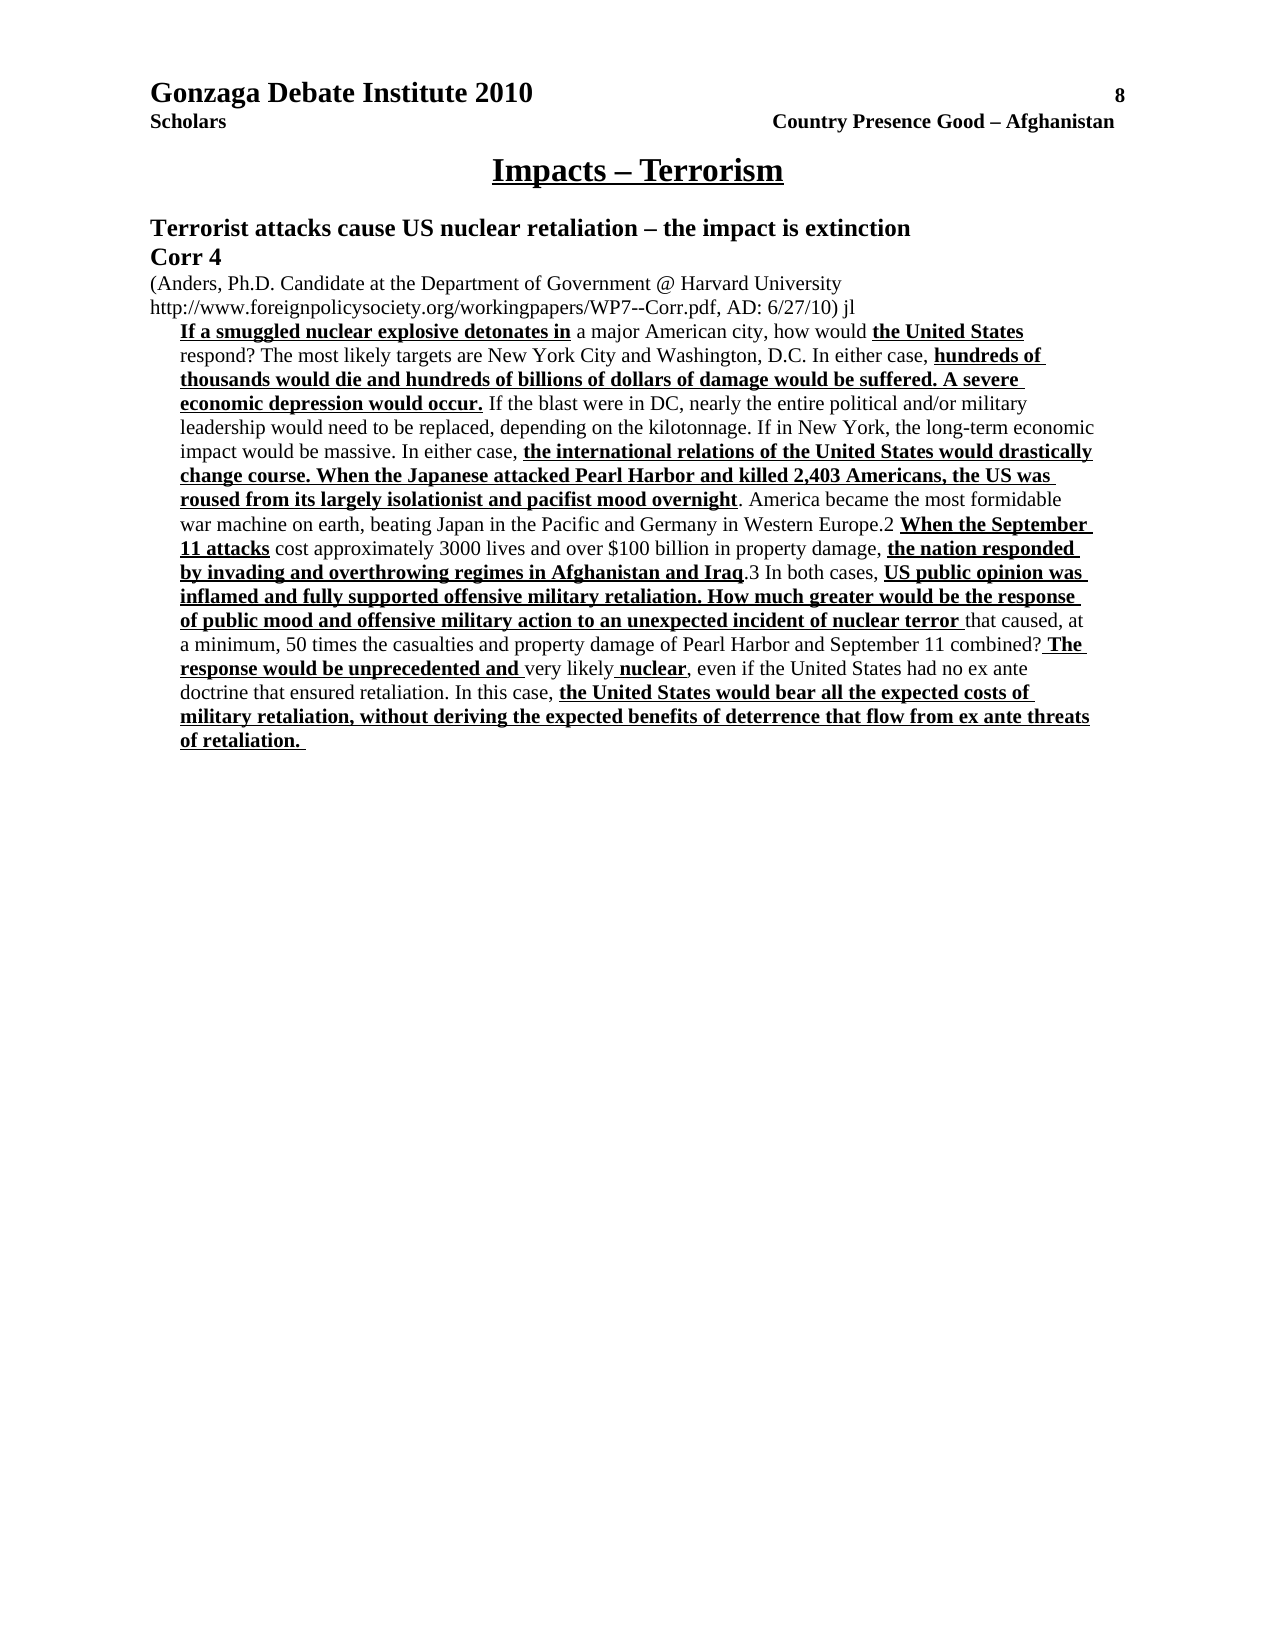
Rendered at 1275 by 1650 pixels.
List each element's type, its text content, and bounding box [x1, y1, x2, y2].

title Impacts – Terrorism [150, 150, 1125, 188]
text Corr 4 [150, 242, 1125, 271]
text (Anders, Ph.D. Candidate at the Department of Government @ Harvard University http://www.foreignpolicysociety.org/workingpapers/WP7--Corr.pdf, AD: 6/27/10) jl [150, 271, 1095, 319]
text If a smuggled nuclear explosive detonates in a major American city, how would the United States respond? The most likely targets are New York City and Washington, D.C. In either case, hundreds of thousands would die and hundreds of billions of dollars of damage would be suffered. A severe economic depression would occur. If the blast were in DC, nearly the entire political and/or military leadership would need to be replaced, depending on the kilotonnage. If in New York, the long-term economic impact would be massive. In either case, the international relations of the United States would drastically change course. When the Japanese attacked Pearl Harbor and killed 2,403 Americans, the US was roused from its largely isolationist and pacifist mood overnight. America became the most formidable war machine on earth, beating Japan in the Pacific and Germany in Western Europe.2 When the September 11 attacks cost approximately 3000 lives and over $100 billion in property damage, the nation responded by invading and overthrowing regimes in Afghanistan and Iraq.3 In both cases, US public opinion was inflamed and fully supported offensive military retaliation. How much greater would be the response of public mood and offensive military action to an unexpected incident of nuclear terror that caused, at a minimum, 50 times the casualties and property damage of Pearl Harbor and September 11 combined? The response would be unprecedented and very likely nuclear, even if the United States had no ex ante doctrine that ensured retaliation. In this case, the United States would bear all the expected costs of military retaliation, without deriving the expected benefits of deterrence that flow from ex ante threats of retaliation. [180, 319, 1095, 752]
text Terrorist attacks cause US nuclear retaliation – the impact is extinction [150, 213, 1125, 242]
